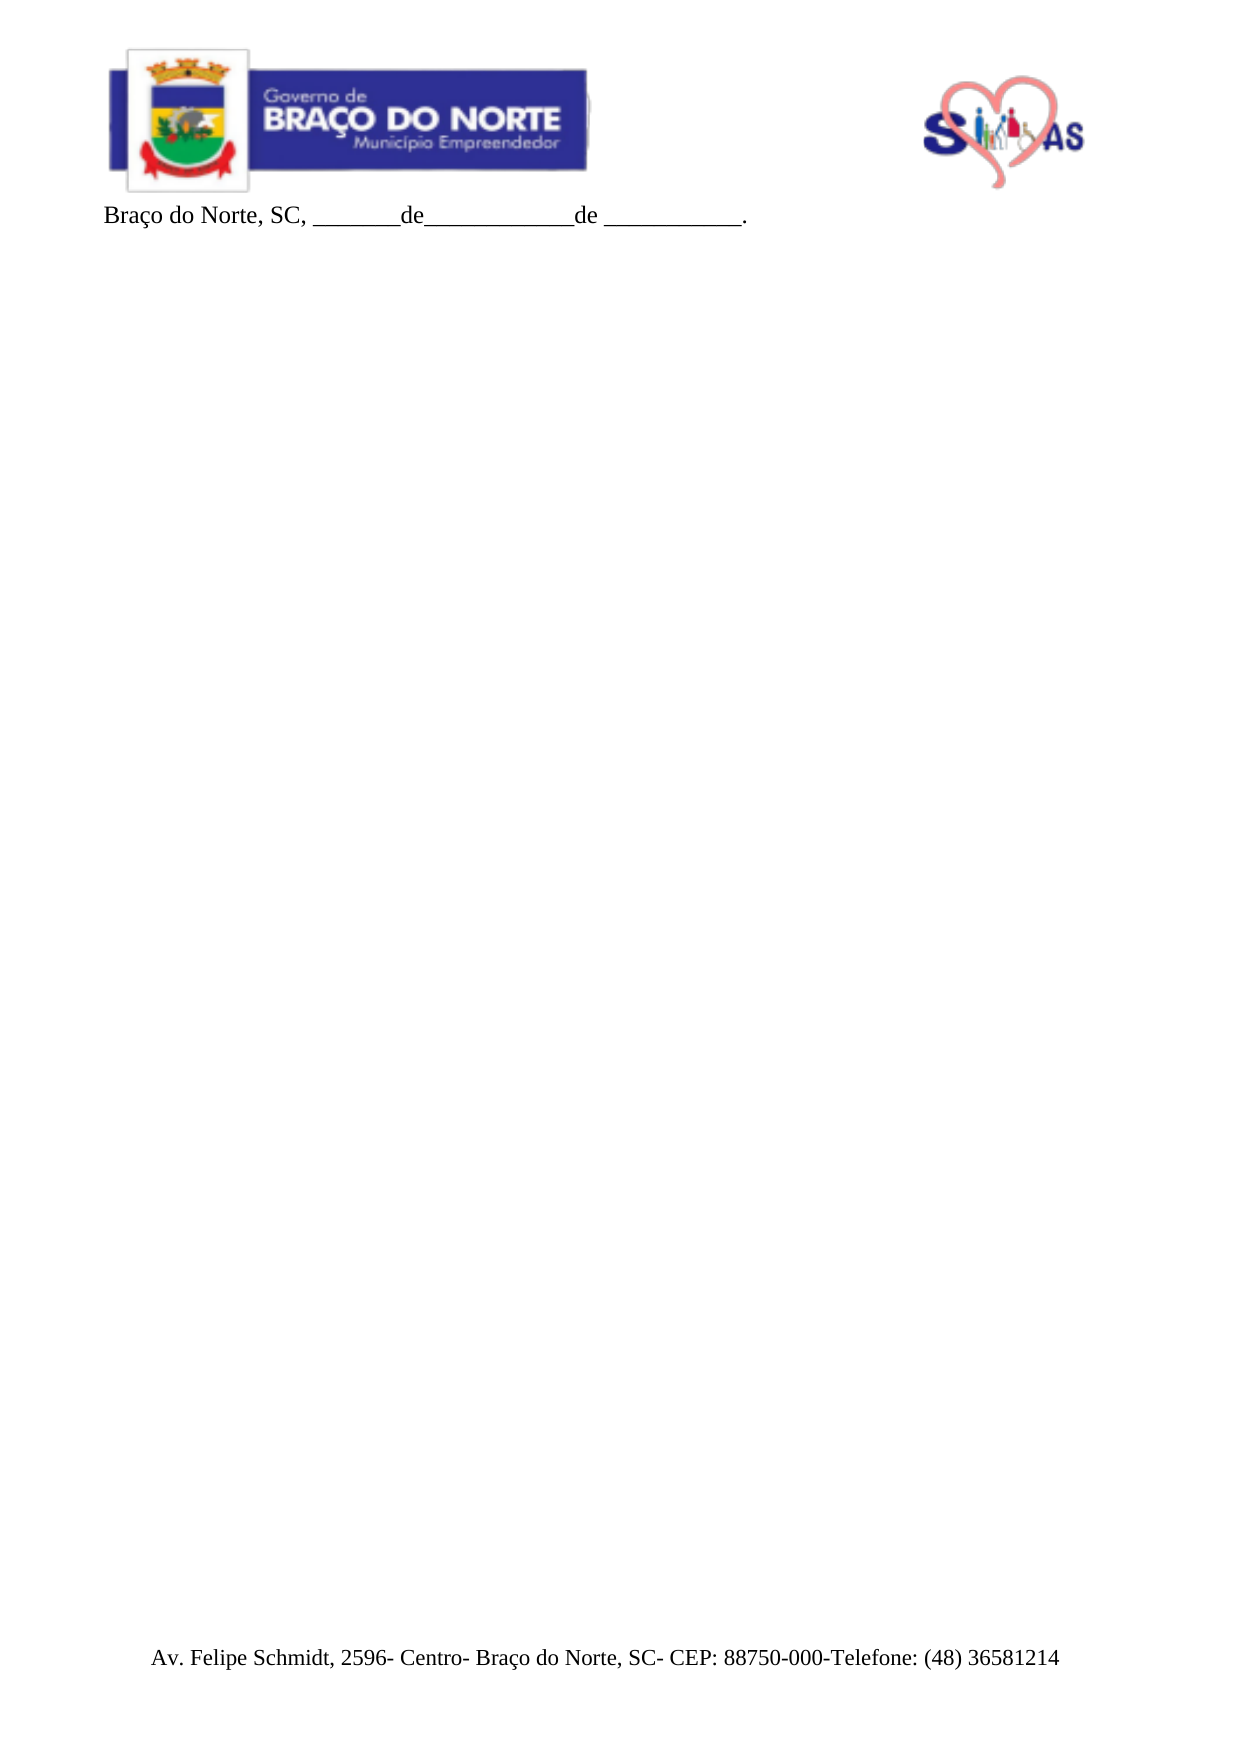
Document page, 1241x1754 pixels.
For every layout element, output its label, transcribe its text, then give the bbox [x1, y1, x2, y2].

picture [103, 44, 599, 201]
picture [923, 72, 1091, 201]
text Braço do Norte, SC, _______de____________de ___________. [103, 201, 1122, 229]
